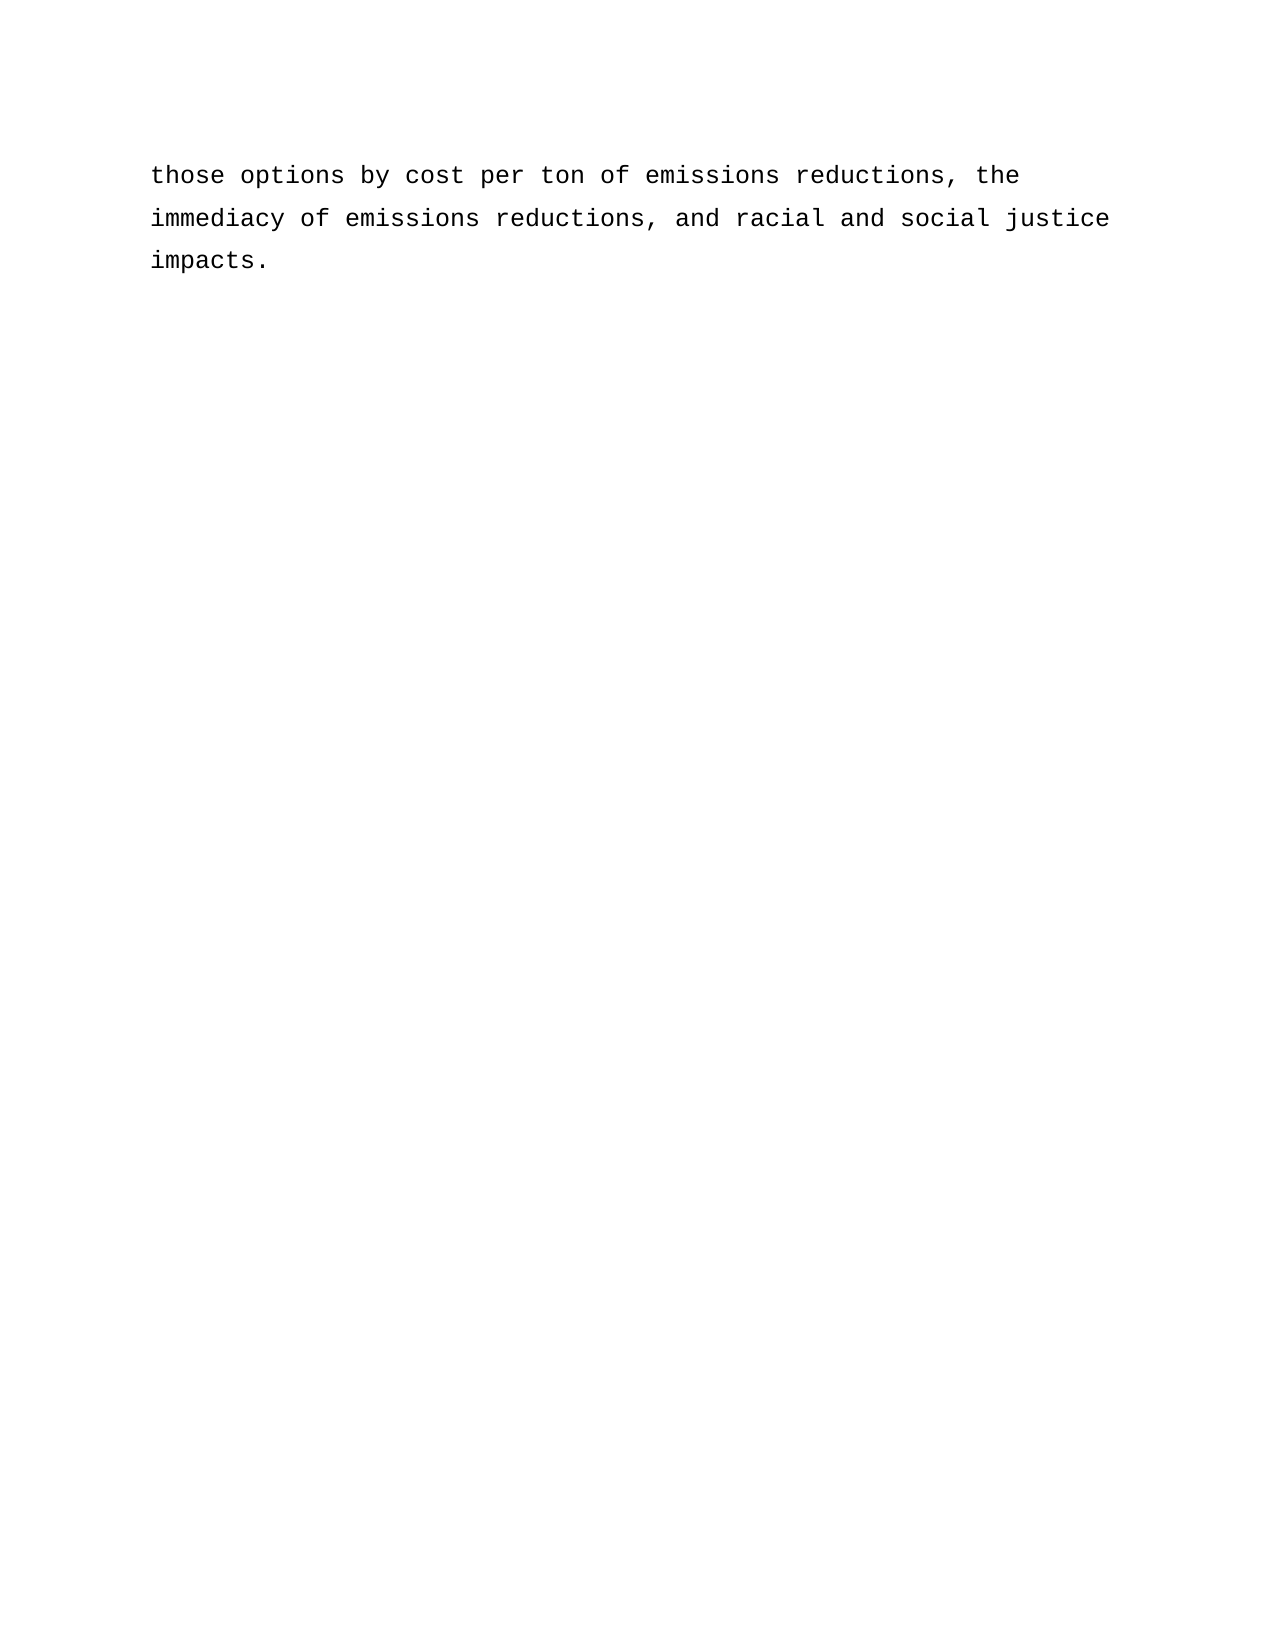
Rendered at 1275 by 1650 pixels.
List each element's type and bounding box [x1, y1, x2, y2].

text [150, 150, 1125, 277]
